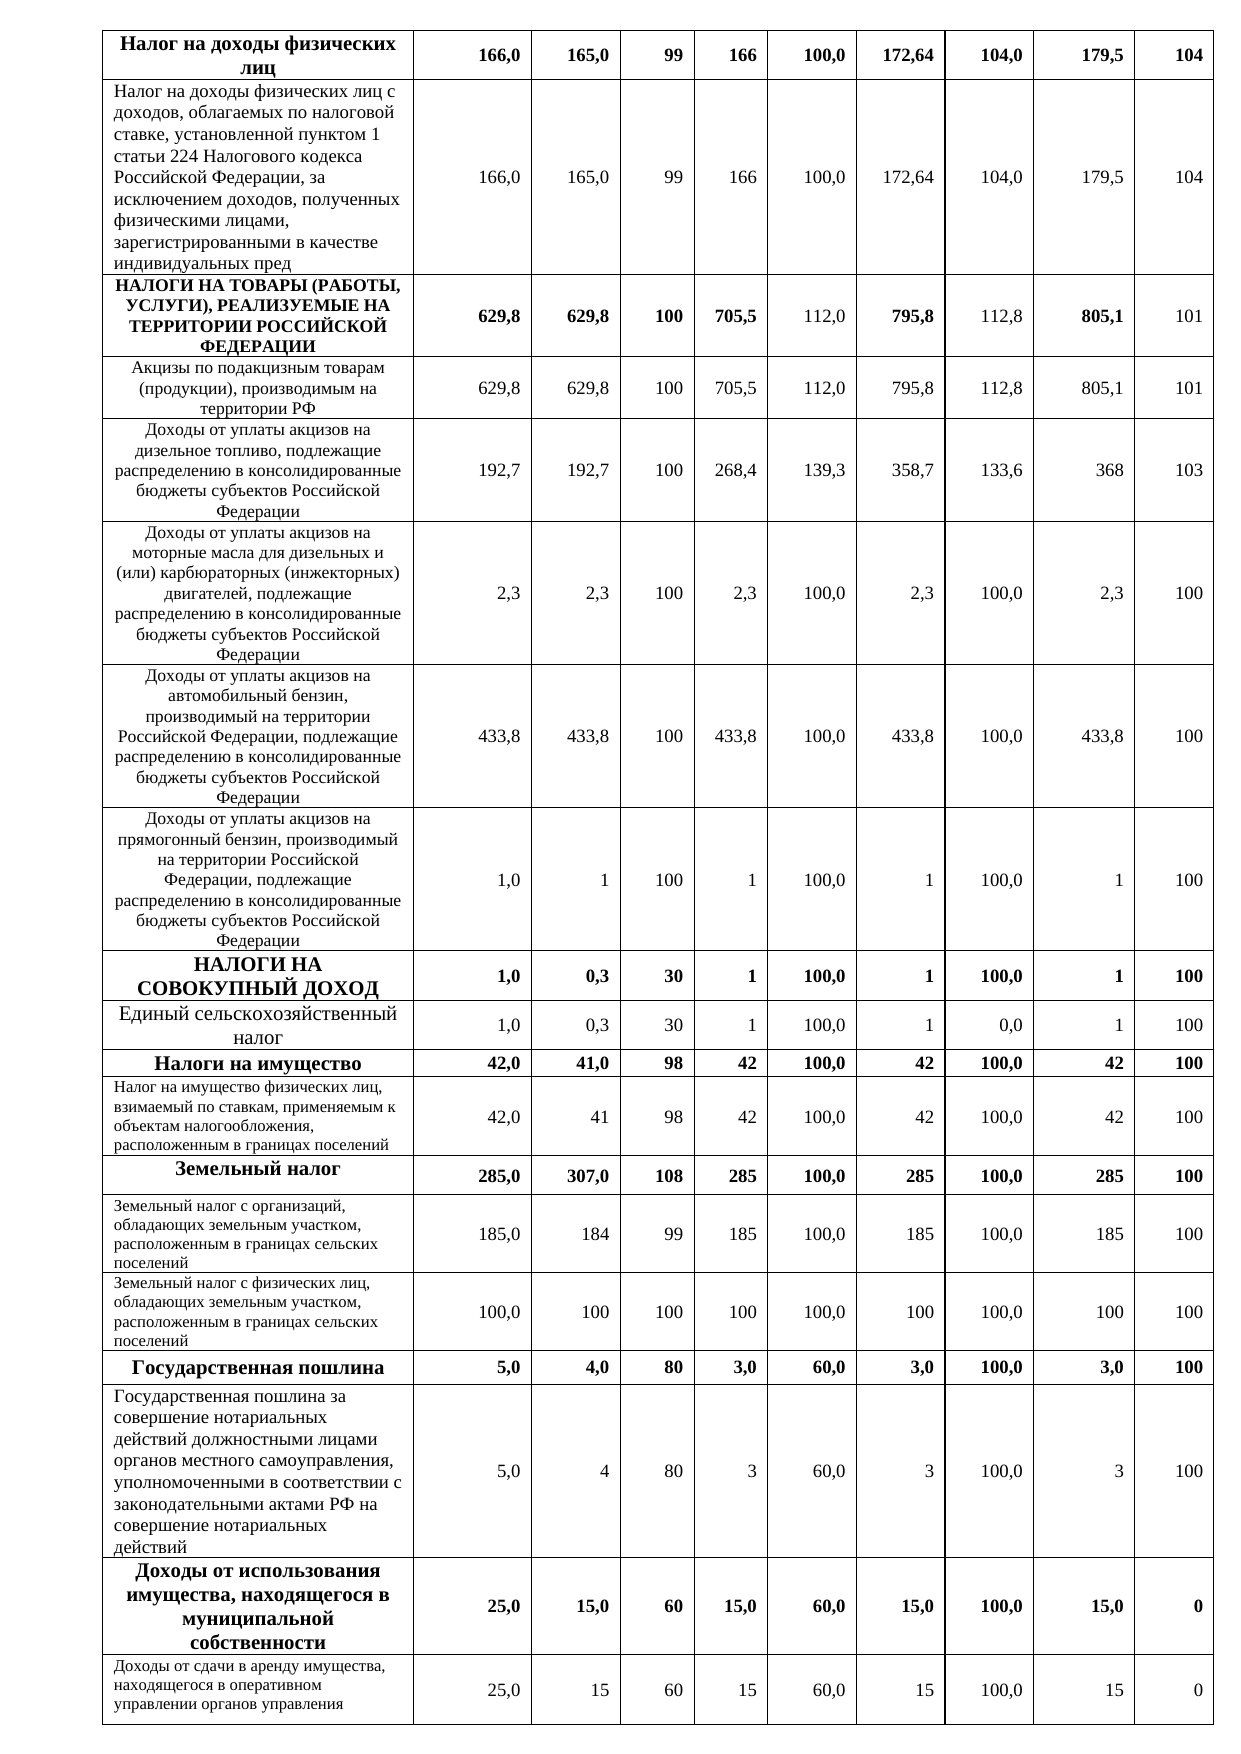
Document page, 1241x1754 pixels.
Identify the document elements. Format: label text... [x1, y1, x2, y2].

table_cell Земельный налог с организаций, обладающих земельным участком, расположенным в границах сельских поселений [103, 1195, 413, 1272]
table_cell 629,8 [532, 357, 620, 418]
table_cell 2,3 [414, 522, 531, 664]
table_cell 1 [532, 808, 620, 950]
table_cell 100 [857, 1273, 944, 1350]
table_cell 0 [1135, 1655, 1213, 1724]
table_cell 100 [621, 357, 694, 418]
table_cell 166,0 [414, 31, 531, 79]
table_cell 3,0 [695, 1351, 767, 1383]
table_cell 60,0 [768, 1558, 856, 1654]
table_cell 172,64 [857, 31, 944, 79]
table_cell 100,0 [768, 1001, 856, 1049]
table_cell 100 [1135, 1077, 1213, 1155]
table_cell 30 [621, 951, 694, 999]
table_cell 1 [695, 1001, 767, 1049]
table_cell 60,0 [768, 1655, 856, 1724]
table_cell 100,0 [768, 1273, 856, 1350]
table_cell 1,0 [414, 951, 531, 999]
table_cell 100 [532, 1273, 620, 1350]
table_cell 179,5 [1034, 80, 1134, 274]
table_cell 3,0 [1034, 1351, 1134, 1383]
table_cell 100,0 [768, 1050, 856, 1076]
table_cell 100 [1135, 1351, 1213, 1383]
table_cell 100 [1034, 1273, 1134, 1350]
table_cell 98 [621, 1050, 694, 1076]
table_cell 104,0 [946, 31, 1033, 79]
table_cell Налог на имущество физических лиц, взимаемый по ставкам, применяемым к объектам налогообложения, расположенным в границах поселений [103, 1077, 413, 1155]
table_cell 307,0 [532, 1156, 620, 1194]
table_cell Доходы от уплаты акцизов на дизельное топливо, подлежащие распределению в консолидированные бюджеты субъектов Российской Федерации [103, 419, 413, 521]
table_cell 133,6 [946, 419, 1033, 521]
table_cell 705,5 [695, 357, 767, 418]
table_cell 285 [695, 1156, 767, 1194]
table_cell 165,0 [532, 80, 620, 274]
table_cell 165,0 [532, 31, 620, 79]
table_cell 100 [1135, 808, 1213, 950]
table_cell 5,0 [414, 1351, 531, 1383]
table_cell 25,0 [414, 1655, 531, 1724]
table_cell 100 [1135, 1050, 1213, 1076]
table_cell 185 [695, 1195, 767, 1272]
table_cell Земельный налог с физических лиц, обладающих земельным участком, расположенным в границах сельских поселений [103, 1273, 413, 1350]
table_cell НАЛОГИ НА ТОВАРЫ (РАБОТЫ, УСЛУГИ), РЕАЛИЗУЕМЫЕ НА ТЕРРИТОРИИ РОССИЙСКОЙ ФЕДЕРАЦИИ [103, 275, 413, 356]
table_cell 3 [695, 1385, 767, 1557]
table_cell 179,5 [1034, 31, 1134, 79]
table_cell 42,0 [414, 1050, 531, 1076]
table_cell 0,3 [532, 951, 620, 999]
table_cell 4 [532, 1385, 620, 1557]
table_cell 1 [1034, 1001, 1134, 1049]
table_cell 795,8 [857, 357, 944, 418]
table_cell 100 [621, 275, 694, 356]
table_cell 1 [695, 951, 767, 999]
table_cell Доходы от уплаты акцизов на автомобильный бензин, производимый на территории Российской Федерации, подлежащие распределению в консолидированные бюджеты субъектов Российской Федерации [103, 665, 413, 807]
table_cell 3 [1034, 1385, 1134, 1557]
table_cell 104 [1135, 80, 1213, 274]
table_cell 100 [1135, 665, 1213, 807]
table_cell Доходы от уплаты акцизов на моторные масла для дизельных и (или) карбюраторных (инжекторных) двигателей, подлежащие распределению в консолидированные бюджеты субъектов Российской Федерации [103, 522, 413, 664]
table_cell 100,0 [946, 1558, 1033, 1654]
table_cell 1 [1034, 951, 1134, 999]
table_cell Акцизы по подакцизным товарам (продукции), производимым на территории РФ [103, 357, 413, 418]
table_cell 112,8 [946, 357, 1033, 418]
table_cell 112,0 [768, 275, 856, 356]
table_cell 0,0 [946, 1001, 1033, 1049]
table_cell 15,0 [857, 1558, 944, 1654]
table_cell 433,8 [532, 665, 620, 807]
table_cell 103 [1135, 419, 1213, 521]
table_cell 185,0 [414, 1195, 531, 1272]
table_cell 629,8 [414, 275, 531, 356]
table_cell 42 [857, 1050, 944, 1076]
table_cell 1,0 [414, 1001, 531, 1049]
table_cell 285 [1034, 1156, 1134, 1194]
table_cell 268,4 [695, 419, 767, 521]
table_cell 100,0 [946, 1050, 1033, 1076]
table_cell 25,0 [414, 1558, 531, 1654]
table_cell 60,0 [768, 1351, 856, 1383]
table_cell 358,7 [857, 419, 944, 521]
table_cell 4,0 [532, 1351, 620, 1383]
table_cell Доходы от уплаты акцизов на прямогонный бензин, производимый на территории Российской Федерации, подлежащие распределению в консолидированные бюджеты субъектов Российской Федерации [103, 808, 413, 950]
table_cell 1,0 [414, 808, 531, 950]
table_cell 100 [621, 1273, 694, 1350]
table_cell 285 [857, 1156, 944, 1194]
table_cell 42,0 [414, 1077, 531, 1155]
table_cell Земельный налог [103, 1156, 413, 1194]
table_cell 172,64 [857, 80, 944, 274]
table_cell 100 [621, 808, 694, 950]
table_cell 80 [621, 1351, 694, 1383]
table_cell 15,0 [695, 1558, 767, 1654]
table_cell 101 [1135, 357, 1213, 418]
table_cell 100,0 [946, 1077, 1033, 1155]
table_cell 15,0 [532, 1558, 620, 1654]
table_cell 629,8 [532, 275, 620, 356]
table_cell 2,3 [695, 522, 767, 664]
table_cell 99 [621, 1195, 694, 1272]
table_cell 100,0 [946, 1385, 1033, 1557]
table_cell 15 [857, 1655, 944, 1724]
table_cell 1 [857, 1001, 944, 1049]
table_cell 100 [1135, 951, 1213, 999]
table_cell 112,0 [768, 357, 856, 418]
table_cell 100,0 [946, 1156, 1033, 1194]
table_cell 100,0 [768, 1077, 856, 1155]
table_cell 15,0 [1034, 1558, 1134, 1654]
table_cell 15 [532, 1655, 620, 1724]
table_cell 42 [695, 1050, 767, 1076]
table_cell 99 [621, 31, 694, 79]
table_cell 100,0 [946, 951, 1033, 999]
table_cell 42 [1034, 1050, 1134, 1076]
table_cell 1 [695, 808, 767, 950]
table_cell 1 [857, 951, 944, 999]
table_cell 100,0 [414, 1273, 531, 1350]
table_cell 3 [857, 1385, 944, 1557]
table_cell 100,0 [946, 808, 1033, 950]
table_cell 15 [695, 1655, 767, 1724]
table_cell 2,3 [857, 522, 944, 664]
table_cell 100 [1135, 1195, 1213, 1272]
table_cell 100,0 [768, 80, 856, 274]
table_cell 433,8 [857, 665, 944, 807]
table_cell 5,0 [414, 1385, 531, 1557]
table_cell 166,0 [414, 80, 531, 274]
table_cell 433,8 [695, 665, 767, 807]
table_cell 100 [1135, 1156, 1213, 1194]
table_cell 184 [532, 1195, 620, 1272]
table_cell 433,8 [414, 665, 531, 807]
table_cell 100,0 [768, 31, 856, 79]
table_cell 805,1 [1034, 275, 1134, 356]
table_cell 100,0 [768, 808, 856, 950]
table_cell 3,0 [857, 1351, 944, 1383]
table_cell 1 [1034, 808, 1134, 950]
table_cell 100 [621, 419, 694, 521]
table_cell 60 [621, 1558, 694, 1654]
table_cell Налоги на имущество [103, 1050, 413, 1076]
table_cell 139,3 [768, 419, 856, 521]
table_cell 2,3 [532, 522, 620, 664]
table_cell 112,8 [946, 275, 1033, 356]
table_cell 98 [621, 1077, 694, 1155]
table_cell 42 [857, 1077, 944, 1155]
table_cell 60 [621, 1655, 694, 1724]
table_cell 100,0 [768, 1156, 856, 1194]
table_cell 100 [695, 1273, 767, 1350]
table_cell 99 [621, 80, 694, 274]
table_cell 100 [621, 522, 694, 664]
table_cell 433,8 [1034, 665, 1134, 807]
table_cell 100,0 [946, 522, 1033, 664]
table_cell Государственная пошлина [103, 1351, 413, 1383]
table_cell Доходы от использования имущества, находящегося в муниципальной собственности [103, 1558, 413, 1654]
table_cell 100 [1135, 522, 1213, 664]
table_cell 185 [1034, 1195, 1134, 1272]
table_cell 100 [1135, 1001, 1213, 1049]
table_cell 100,0 [768, 522, 856, 664]
table_cell 42 [1034, 1077, 1134, 1155]
table_cell 41,0 [532, 1050, 620, 1076]
table_cell НАЛОГИ НА СОВОКУПНЫЙ ДОХОД [103, 951, 413, 999]
table_cell 15 [1034, 1655, 1134, 1724]
table_cell Единый сельскохозяйственный налог [103, 1001, 413, 1049]
table_cell 285,0 [414, 1156, 531, 1194]
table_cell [103, 1655, 413, 1724]
table_cell 100 [1135, 1273, 1213, 1350]
table_cell 368 [1034, 419, 1134, 521]
table_cell 795,8 [857, 275, 944, 356]
table_cell 705,5 [695, 275, 767, 356]
table_cell 30 [621, 1001, 694, 1049]
table_cell 41 [532, 1077, 620, 1155]
table_cell 100,0 [946, 1655, 1033, 1724]
table_cell 192,7 [532, 419, 620, 521]
table_cell 185 [857, 1195, 944, 1272]
table_cell 100,0 [946, 665, 1033, 807]
table_cell 100 [1135, 1385, 1213, 1557]
table_cell 166 [695, 80, 767, 274]
table_cell 2,3 [1034, 522, 1134, 664]
table_cell 100,0 [768, 951, 856, 999]
table_cell 100,0 [768, 1195, 856, 1272]
table_cell 104 [1135, 31, 1213, 79]
table_cell 100 [621, 665, 694, 807]
table_cell 80 [621, 1385, 694, 1557]
table_cell 100,0 [946, 1195, 1033, 1272]
table_cell 100,0 [946, 1351, 1033, 1383]
table_cell 805,1 [1034, 357, 1134, 418]
table_cell 42 [695, 1077, 767, 1155]
table_cell 60,0 [768, 1385, 856, 1557]
table_cell 192,7 [414, 419, 531, 521]
table_cell 104,0 [946, 80, 1033, 274]
table_cell Налог на доходы физических лиц [103, 31, 413, 79]
table_cell 0 [1135, 1558, 1213, 1654]
table_cell 100,0 [768, 665, 856, 807]
table_cell 108 [621, 1156, 694, 1194]
table_cell 1 [857, 808, 944, 950]
table_cell Государственная пошлина за совершение нотариальных действий должностными лицами органов местного самоуправления, уполномоченными в соответствии с законодательными актами РФ на совершение нотариальных действий [103, 1385, 413, 1557]
table_cell 100,0 [946, 1273, 1033, 1350]
table_cell 101 [1135, 275, 1213, 356]
table_cell 0,3 [532, 1001, 620, 1049]
table_cell 629,8 [414, 357, 531, 418]
table_cell Налог на доходы физических лиц с доходов, облагаемых по налоговой ставке, установленной пунктом 1 статьи 224 Налогового кодекса Российской Федерации, за исключением доходов, полученных физическими лицами, зарегистрированными в качестве индивидуальных пред [103, 80, 413, 274]
table_cell 166 [695, 31, 767, 79]
